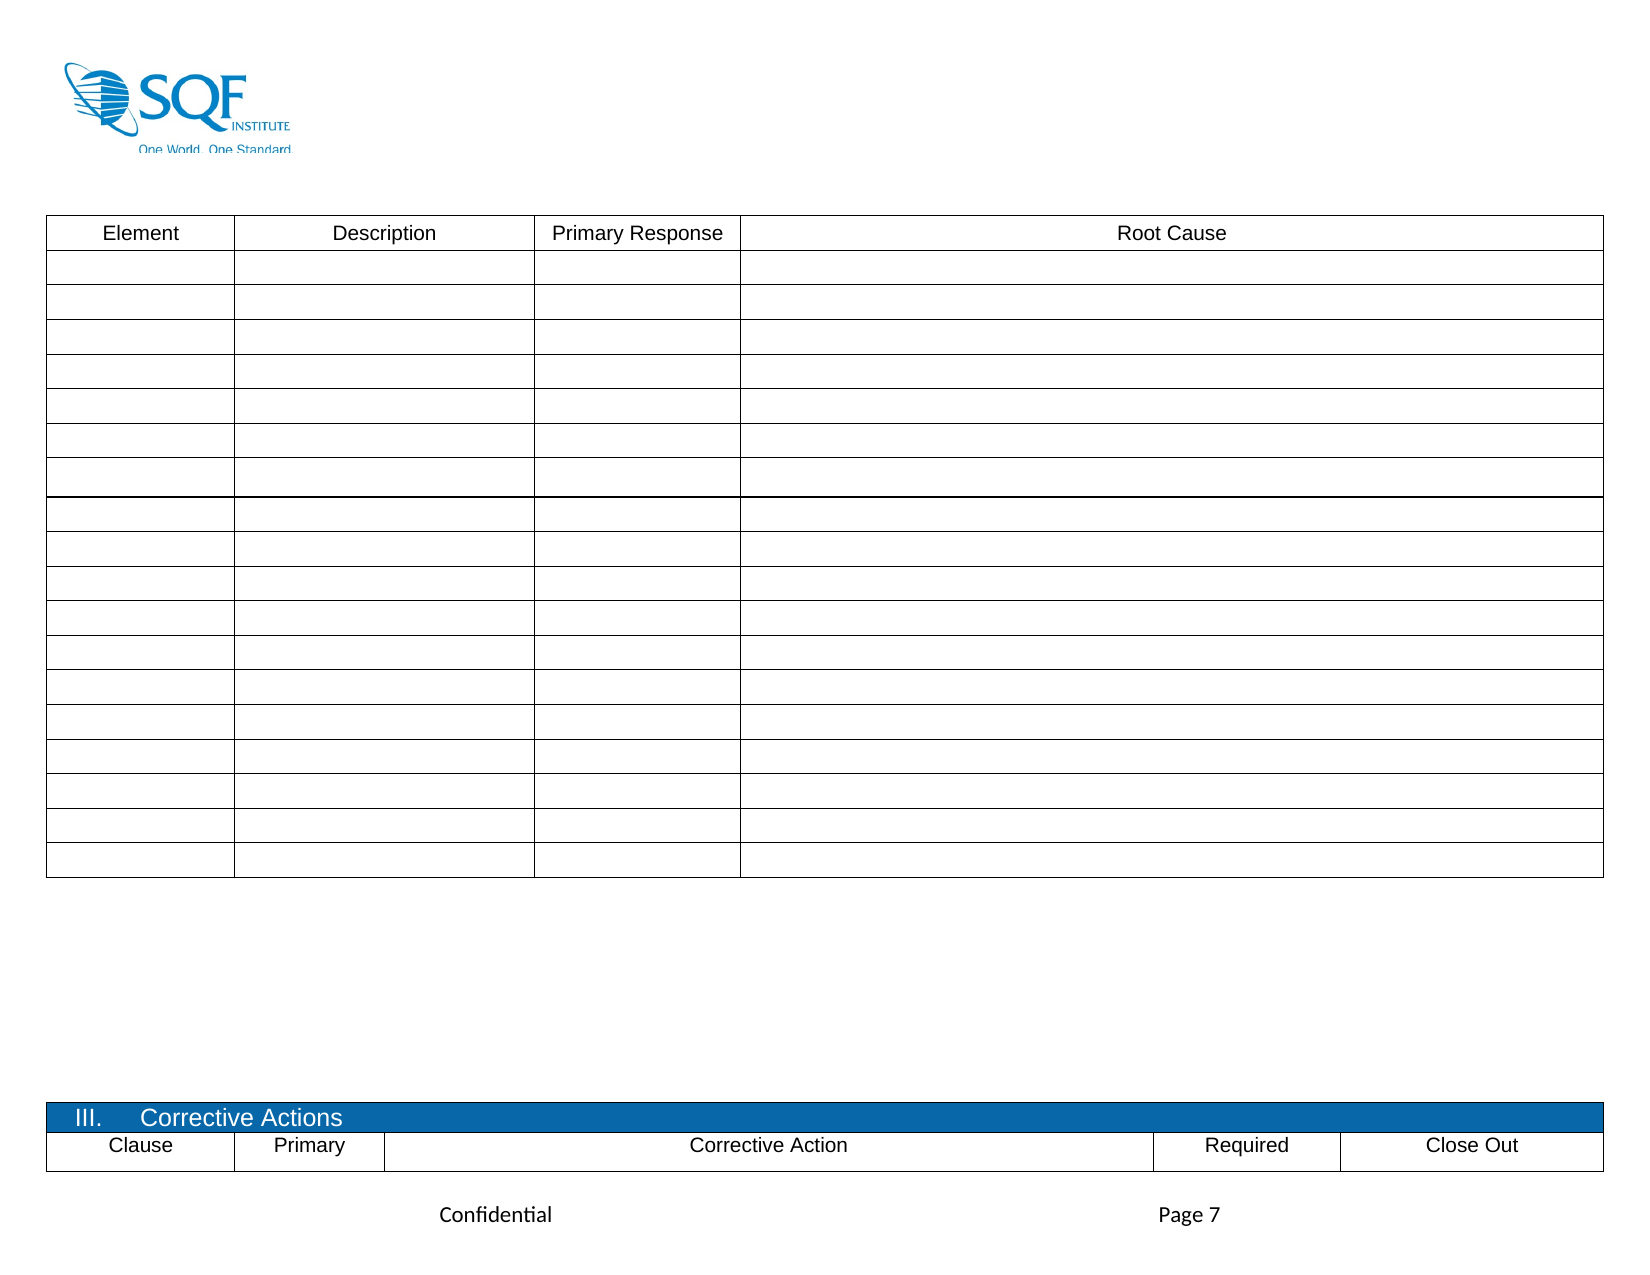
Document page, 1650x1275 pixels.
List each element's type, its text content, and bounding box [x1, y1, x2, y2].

table_cell [741, 458, 1603, 496]
table_cell [741, 389, 1603, 423]
table_cell [741, 705, 1603, 738]
table_cell [741, 670, 1603, 704]
table_cell [741, 424, 1603, 457]
table_cell [47, 355, 234, 388]
table_cell [235, 498, 534, 531]
table_cell [535, 458, 740, 496]
table_cell [535, 285, 740, 319]
table_cell [535, 601, 740, 635]
table_cell [47, 251, 234, 284]
table_cell [535, 532, 740, 566]
table_cell [535, 424, 740, 457]
table_cell [235, 601, 534, 635]
table_cell [235, 705, 534, 738]
table_cell [47, 498, 234, 531]
table_cell [47, 458, 234, 496]
table_cell [741, 636, 1603, 669]
table_cell [47, 705, 234, 738]
table_cell Corrective Action (Supplier) [385, 1133, 1153, 1171]
table_cell Clause [47, 1133, 234, 1171]
table_cell [235, 458, 534, 496]
table_cell [47, 532, 234, 566]
table_cell [535, 809, 740, 842]
table_cell Primary Response [235, 1133, 384, 1171]
table_cell [235, 670, 534, 704]
table_cell Required Completion Date [1154, 1133, 1340, 1171]
table_cell [47, 843, 234, 877]
table_cell [535, 740, 740, 773]
table_cell [535, 843, 740, 877]
table_cell [741, 567, 1603, 600]
table_cell [235, 636, 534, 669]
table_cell [47, 389, 234, 423]
table_cell [47, 320, 234, 353]
picture [61, 61, 294, 152]
table_cell [47, 424, 234, 457]
table_cell [47, 636, 234, 669]
table_cell [741, 532, 1603, 566]
table_cell [535, 567, 740, 600]
table_cell Primary Response [535, 216, 740, 250]
table_cell [535, 498, 740, 531]
table_cell [47, 740, 234, 773]
table_cell Root Cause [741, 216, 1603, 250]
table_cell [47, 285, 234, 319]
table_cell [741, 843, 1603, 877]
table_cell [235, 389, 534, 423]
table_cell [235, 532, 534, 566]
table_cell [235, 320, 534, 353]
table_cell [235, 285, 534, 319]
table_cell [235, 740, 534, 773]
table_cell [741, 285, 1603, 319]
table_cell [235, 251, 534, 284]
table_cell [535, 774, 740, 808]
table_cell [235, 843, 534, 877]
table_cell [741, 251, 1603, 284]
table_cell [535, 670, 740, 704]
table_cell [741, 740, 1603, 773]
table_header Corrective Actions [47, 1103, 1603, 1132]
table_cell [535, 705, 740, 738]
table_cell [47, 774, 234, 808]
table_cell [741, 601, 1603, 635]
table_cell [235, 567, 534, 600]
table_cell [47, 809, 234, 842]
table_cell [741, 498, 1603, 531]
table_cell [47, 670, 234, 704]
table_cell [235, 774, 534, 808]
table_cell [535, 355, 740, 388]
table_cell [741, 809, 1603, 842]
table_cell [535, 251, 740, 284]
table_cell [535, 636, 740, 669]
table_cell [741, 774, 1603, 808]
table_cell Element [47, 216, 234, 250]
table_cell [535, 320, 740, 353]
table_cell [47, 567, 234, 600]
table_cell [535, 389, 740, 423]
table_cell [235, 424, 534, 457]
table_cell Close Out [1341, 1133, 1603, 1171]
table_cell [235, 809, 534, 842]
table_cell [741, 355, 1603, 388]
table_cell [47, 601, 234, 635]
table_cell Description [235, 216, 534, 250]
table_cell [741, 320, 1603, 353]
table_cell [235, 355, 534, 388]
